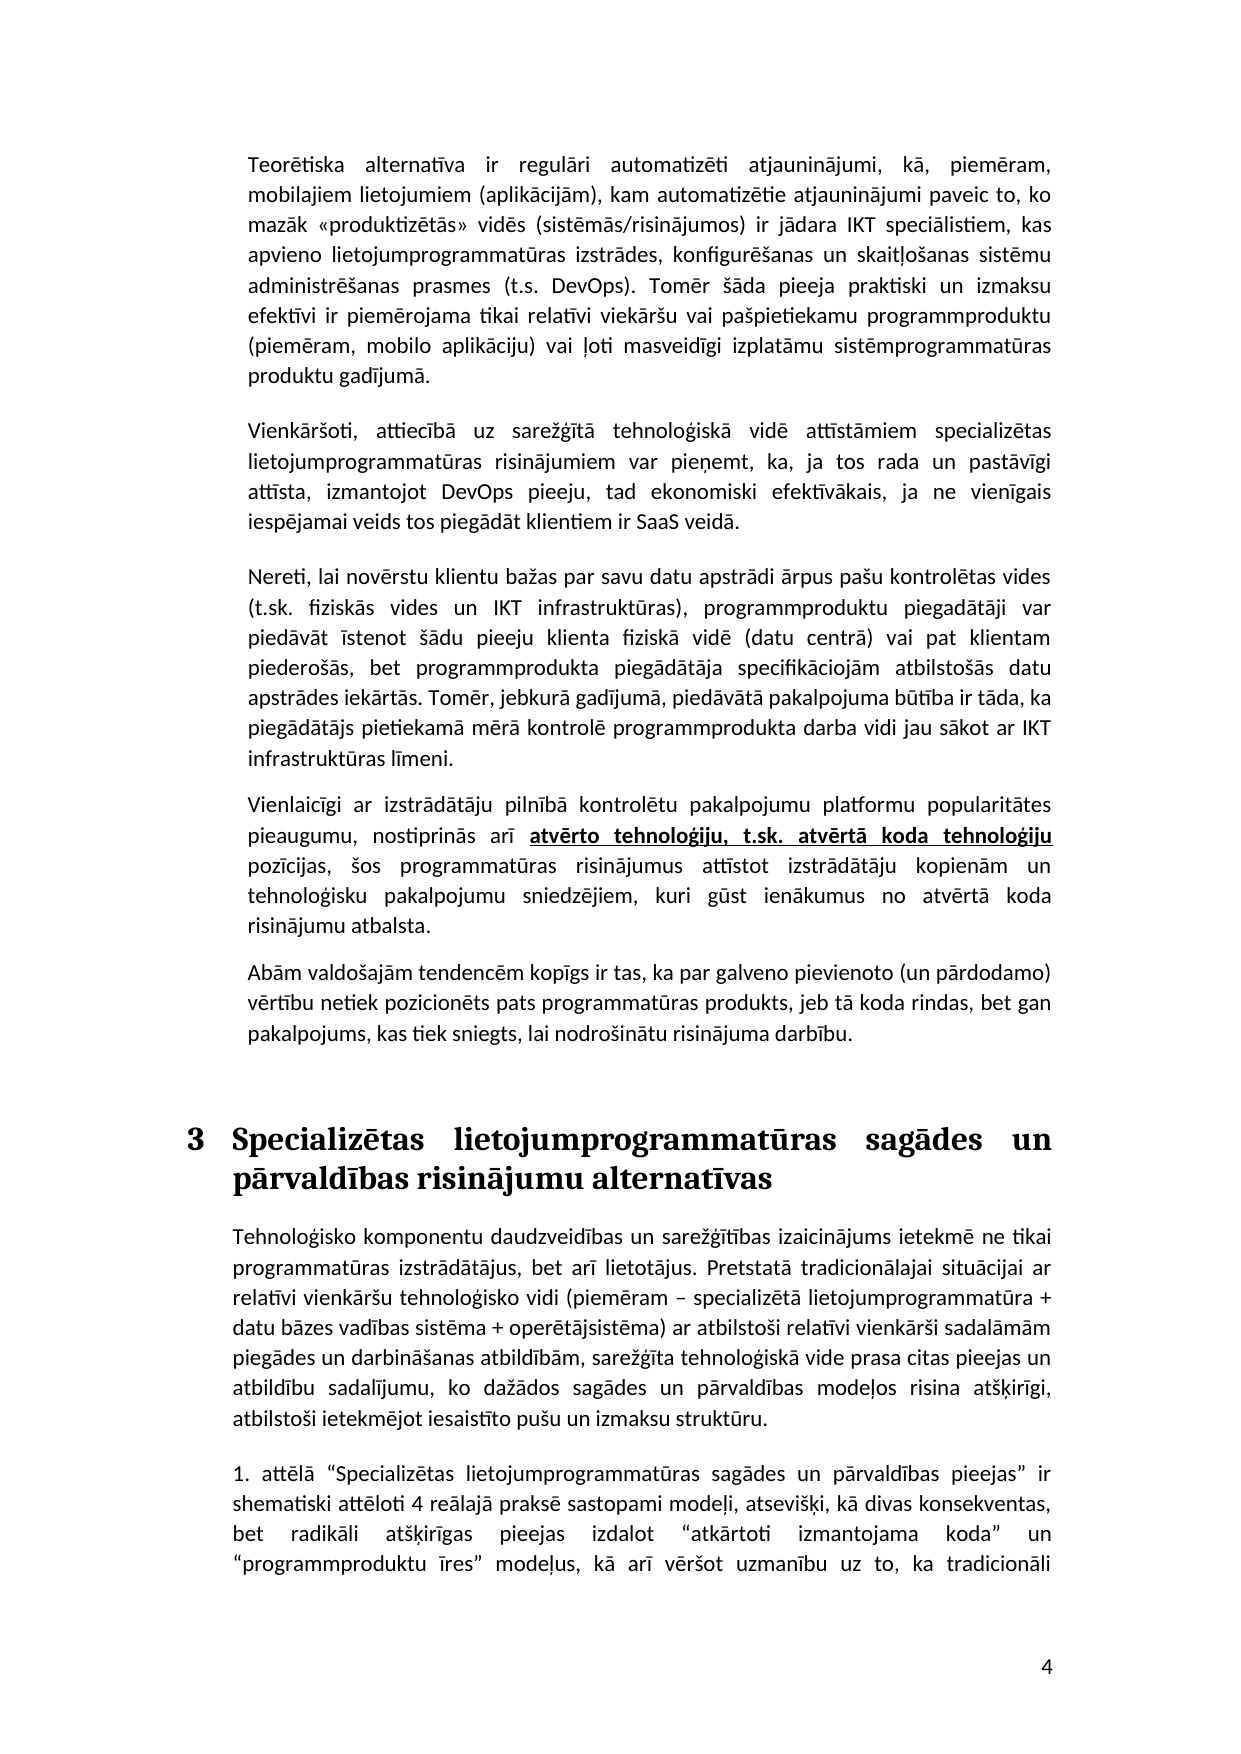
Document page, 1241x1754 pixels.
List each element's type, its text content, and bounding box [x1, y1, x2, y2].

text Tehnoloģisko komponentu daudzveidības un sarežģītības izaicinājums ietekmē ne tikai programmatūras izstrādātājus, bet arī lietotājus. Pretstatā tradicionālajai situācijai ar relatīvi vienkāršu tehnoloģisko vidi (piemēram – specializētā lietojumprogrammatūra + datu bāzes vadības sistēma + operētājsistēma) ar atbilstoši relatīvi vienkārši sadalāmām piegādes un darbināšanas atbildībām, sarežģīta tehnoloģiskā vide prasa citas pieejas un atbildību sadalījumu, ko dažādos sagādes un pārvaldības modeļos risina atšķirīgi, atbilstoši ietekmējot iesaistīto pušu un izmaksu struktūru. [232, 1222, 1053, 1432]
text Vienkāršoti, attiecībā uz sarežģītā tehnoloģiskā vidē attīstāmiem specializētas lietojumprogrammatūras risinājumiem var pieņemt, ka, ja tos rada un pastāvīgi attīsta, izmantojot DevOps pieeju, tad ekonomiski efektīvākais, ja ne vienīgais iespējamai veids tos piegādāt klientiem ir SaaS veidā. [248, 417, 1053, 535]
text Vienlaicīgi ar izstrādātāju pilnībā kontrolētu pakalpojumu platformu popularitātes pieaugumu, nostiprinās arī atvērto tehnoloģiju, t.sk. atvērtā koda tehnoloģiju pozīcijas, šos programmatūras risinājumus attīstot izstrādātāju kopienām un tehnoloģisku pakalpojumu sniedzējiem, kuri gūst ienākumus no atvērtā koda risinājumu atbalsta. [247, 791, 1053, 939]
text Nereti, lai novērstu klientu bažas par savu datu apstrādi ārpus pašu kontrolētas vides (t.sk. fiziskās vides un IKT infrastruktūras), programmproduktu piegadātāji var piedāvāt īstenot šādu pieeju klienta fiziskā vidē (datu centrā) vai pat klientam piederošās, bet programmprodukta piegādātāja specifikāciojām atbilstošās datu apstrādes iekārtās. Tomēr, jebkurā gadījumā, piedāvātā pakalpojuma būtība ir tāda, ka piegādātājs pietiekamā mērā kontrolē programmprodukta darba vidi jau sākot ar IKT infrastruktūras līmeni. [248, 562, 1053, 772]
subtitle Specializētas lietojumprogrammatūras sagādes un pārvaldības risinājumu alternatīvas [187, 1121, 1053, 1197]
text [232, 1459, 1053, 1578]
text Teorētiska alternatīva ir regulāri automatizēti atjauninājumi, kā, piemēram, mobilajiem lietojumiem (aplikācijām), kam automatizētie atjauninājumi paveic to, ko mazāk «produktizētās» vidēs (sistēmās/risinājumos) ir jādara IKT speciālistiem, kas apvieno lietojumprogrammatūras izstrādes, konfigurēšanas un skaitļošanas sistēmu administrēšanas prasmes (t.s. DevOps). Tomēr šāda pieeja praktiski un izmaksu efektīvi ir piemērojama tikai relatīvi viekāršu vai pašpietiekamu programmproduktu (piemēram, mobilo aplikāciju) vai ļoti masveidīgi izplatāmu sistēmprogrammatūras produktu gadījumā. [248, 150, 1053, 389]
text Abām valdošajām tendencēm kopīgs ir tas, ka par galveno pievienoto (un pārdodamo) vērtību netiek pozicionēts pats programmatūras produkts, jeb tā koda rindas, bet gan pakalpojums, kas tiek sniegts, lai nodrošinātu risinājuma darbību. [247, 958, 1053, 1047]
